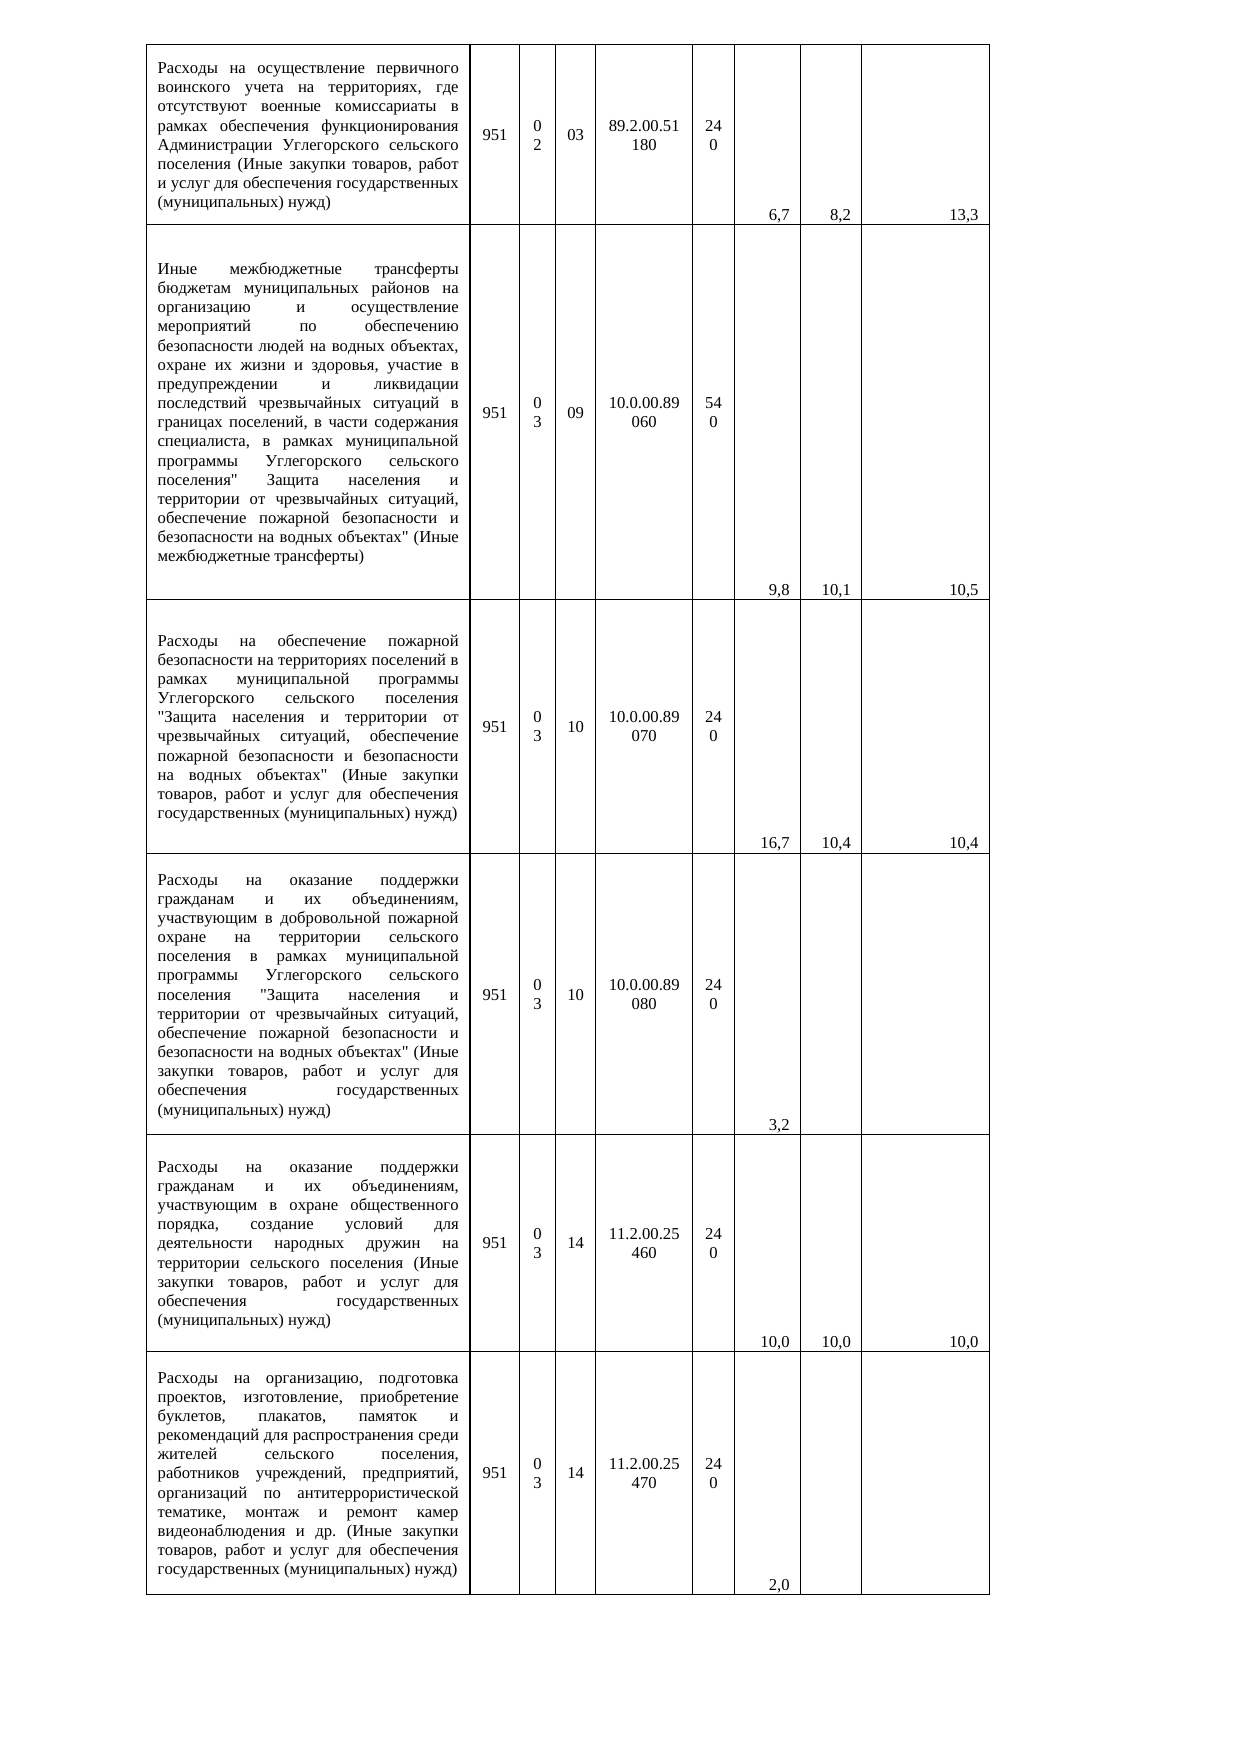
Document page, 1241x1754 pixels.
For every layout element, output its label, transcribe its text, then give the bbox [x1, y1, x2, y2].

table_cell 11.2.00.25470 [596, 1352, 692, 1594]
table_cell [801, 854, 861, 1134]
table_cell 10,0 [735, 1135, 800, 1351]
table_cell 951 [471, 854, 519, 1134]
table_cell 03 [520, 854, 555, 1134]
table_cell 03 [520, 600, 555, 852]
table_cell 14 [556, 1352, 595, 1594]
table_cell 2,0 [735, 1352, 800, 1594]
table_cell Расходы на обеспечение пожарной безопасности на территориях поселений в рамках муниципальной программы Углегорского сельского поселения "Защита населения и территории от чрезвычайных ситуаций, обеспечение пожарной безопасности и безопасности на водных объектах" (Иные закупки товаров, работ и услуг для обеспечения государственных (муниципальных) нужд) [147, 600, 469, 852]
table_cell 03 [520, 1135, 555, 1351]
table_cell 10,0 [801, 1135, 861, 1351]
table_cell 240 [693, 45, 734, 224]
table_cell [801, 1352, 861, 1594]
table_cell Иные межбюджетные трансферты бюджетам муниципальных районов на организацию и осуществление мероприятий по обеспечению безопасности людей на водных объектах, охране их жизни и здоровья, участие в предупреждении и ликвидации последствий чрезвычайных ситуаций в границах поселений, в части содержания специалиста, в рамках муниципальной программы Углегорского сельского поселения" Защита населения и территории от чрезвычайных ситуаций, обеспечение пожарной безопасности и безопасности на водных объектах" (Иные межбюджетные трансферты) [147, 225, 469, 599]
table_cell 10,4 [862, 600, 989, 852]
table_cell [862, 854, 989, 1134]
table_cell 6,7 [735, 45, 800, 224]
table_cell 951 [471, 45, 519, 224]
table_cell 951 [471, 1352, 519, 1594]
table_cell 951 [471, 225, 519, 599]
table_cell Расходы на оказание поддержки гражданам и их объединениям, участвующим в охране общественного порядка, создание условий для деятельности народных дружин на территории сельского поселения (Иные закупки товаров, работ и услуг для обеспечения государственных (муниципальных) нужд) [147, 1135, 469, 1351]
table_cell 03 [520, 1352, 555, 1594]
table_cell 10,0 [862, 1135, 989, 1351]
table_cell 10 [556, 600, 595, 852]
table_cell 3,2 [735, 854, 800, 1134]
table_cell Расходы на организацию, подготовка проектов, изготовление, приобретение буклетов, плакатов, памяток и рекомендаций для распространения среди жителей сельского поселения, работников учреждений, предприятий, организаций по антитеррористической тематике, монтаж и ремонт камер видеонаблюдения и др. (Иные закупки товаров, работ и услуг для обеспечения государственных (муниципальных) нужд) [147, 1352, 469, 1594]
table_cell 02 [520, 45, 555, 224]
table_cell 240 [693, 1352, 734, 1594]
table_cell 10 [556, 854, 595, 1134]
table_cell [862, 1352, 989, 1594]
table_cell 240 [693, 854, 734, 1134]
table_cell 11.2.00.25460 [596, 1135, 692, 1351]
table_cell 10.0.00.89080 [596, 854, 692, 1134]
table_cell 89.2.00.51180 [596, 45, 692, 224]
table_cell 10.0.00.89060 [596, 225, 692, 599]
table_cell 03 [556, 45, 595, 224]
table_cell 9,8 [735, 225, 800, 599]
table_cell 10,5 [862, 225, 989, 599]
table_cell 16,7 [735, 600, 800, 852]
table_cell Расходы на оказание поддержки гражданам и их объединениям, участвующим в добровольной пожарной охране на территории сельского поселения в рамках муниципальной программы Углегорского сельского поселения "Защита населения и территории от чрезвычайных ситуаций, обеспечение пожарной безопасности и безопасности на водных объектах" (Иные закупки товаров, работ и услуг для обеспечения государственных (муниципальных) нужд) [147, 854, 469, 1134]
table_cell Расходы на осуществление первичного воинского учета на территориях, где отсутствуют военные комиссариаты в рамках обеспечения функционирования Администрации Углегорского сельского поселения (Иные закупки товаров, работ и услуг для обеспечения государственных (муниципальных) нужд) [147, 45, 469, 224]
table_cell 14 [556, 1135, 595, 1351]
table_cell 240 [693, 600, 734, 852]
table_cell 13,3 [862, 45, 989, 224]
table_cell 10,4 [801, 600, 861, 852]
table_cell 10.0.00.89070 [596, 600, 692, 852]
table_cell 951 [471, 600, 519, 852]
table_cell 10,1 [801, 225, 861, 599]
table_cell 951 [471, 1135, 519, 1351]
table_cell 09 [556, 225, 595, 599]
table_cell 540 [693, 225, 734, 599]
table_cell 8,2 [801, 45, 861, 224]
table_cell 03 [520, 225, 555, 599]
table_cell 240 [693, 1135, 734, 1351]
